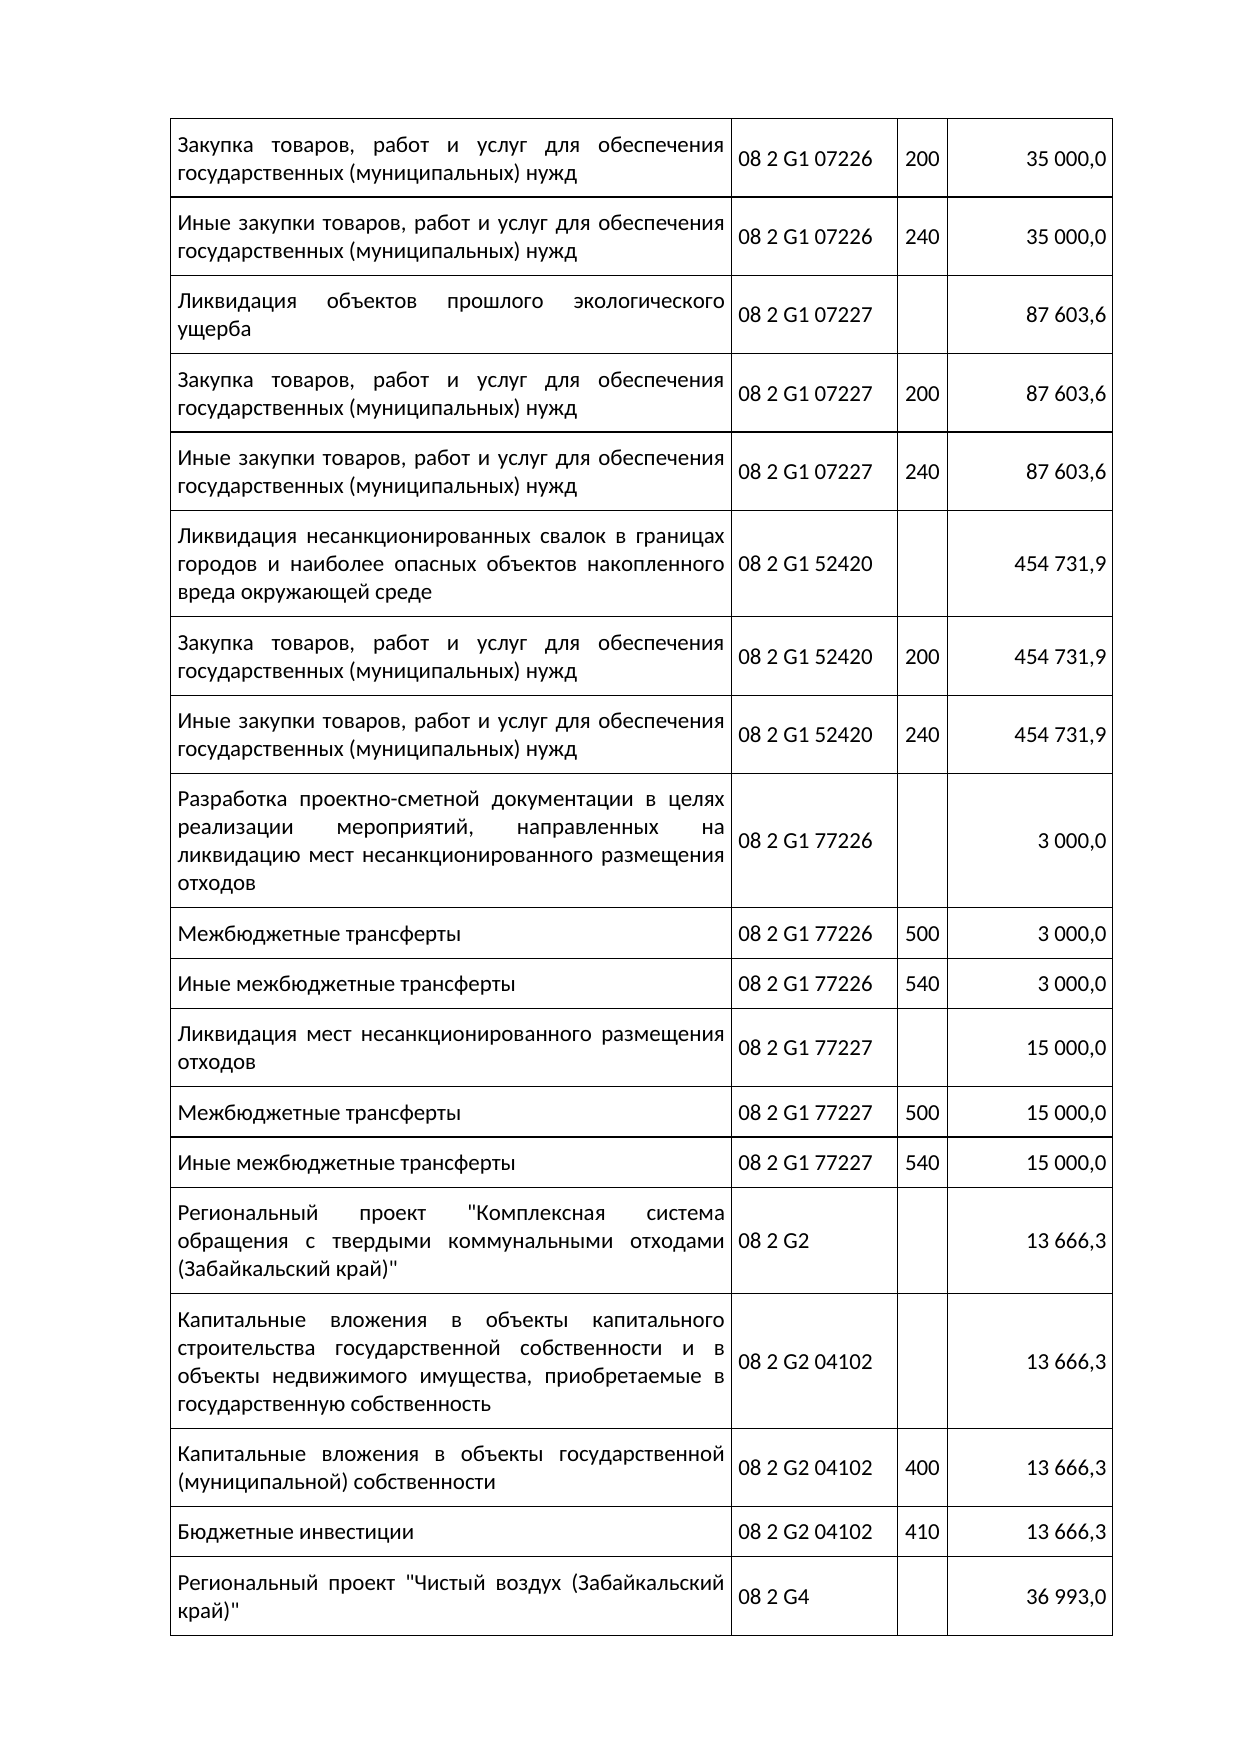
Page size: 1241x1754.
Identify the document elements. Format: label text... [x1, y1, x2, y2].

table_cell 08 2 G1 07226 [732, 119, 897, 196]
table_cell 200 [898, 119, 947, 196]
table_cell Капитальные вложения в объекты капитального строительства государственной собственности и в объекты недвижимого имущества, приобретаемые в государственную собственность [171, 1294, 731, 1427]
table_cell 08 2 G1 07227 [732, 433, 897, 510]
table_cell 35 000,0 [948, 198, 1112, 275]
table_cell 240 [898, 696, 947, 773]
table_cell [898, 1294, 947, 1427]
table_cell 08 2 G1 07227 [732, 354, 897, 431]
table_cell 08 2 G2 [732, 1188, 897, 1293]
table_cell 08 2 G1 52420 [732, 617, 897, 694]
table_cell 08 2 G1 77227 [732, 1009, 897, 1086]
table_cell Ликвидация мест несанкционированного размещения отходов [171, 1009, 731, 1086]
table_cell 240 [898, 433, 947, 510]
table_cell 200 [898, 354, 947, 431]
table_cell Закупка товаров, работ и услуг для обеспечения государственных (муниципальных) нужд [171, 617, 731, 694]
table_cell 500 [898, 1087, 947, 1136]
table_cell Иные закупки товаров, работ и услуг для обеспечения государственных (муниципальных) нужд [171, 696, 731, 773]
table_cell [898, 1188, 947, 1293]
table_cell Межбюджетные трансферты [171, 908, 731, 957]
table_cell 08 2 G1 07226 [732, 198, 897, 275]
table_cell 08 2 G1 77226 [732, 959, 897, 1008]
table_cell Иные закупки товаров, работ и услуг для обеспечения государственных (муниципальных) нужд [171, 433, 731, 510]
table_cell 15 000,0 [948, 1087, 1112, 1136]
table_cell 454 731,9 [948, 617, 1112, 694]
table_cell [898, 774, 947, 907]
table_cell 500 [898, 908, 947, 957]
table_cell 08 2 G1 52420 [732, 511, 897, 616]
table_cell [898, 1009, 947, 1086]
table_cell [898, 1557, 947, 1634]
table_cell 454 731,9 [948, 696, 1112, 773]
table_cell 87 603,6 [948, 354, 1112, 431]
table_cell 08 2 G2 04102 [732, 1507, 897, 1556]
table_cell 240 [898, 198, 947, 275]
table_cell 08 2 G1 77227 [732, 1138, 897, 1187]
table_cell Закупка товаров, работ и услуг для обеспечения государственных (муниципальных) нужд [171, 354, 731, 431]
table_cell Разработка проектно-сметной документации в целях реализации мероприятий, направленных на ликвидацию мест несанкционированного размещения отходов [171, 774, 731, 907]
table_cell Бюджетные инвестиции [171, 1507, 731, 1556]
table_cell 08 2 G2 04102 [732, 1294, 897, 1427]
table_cell 08 2 G1 77227 [732, 1087, 897, 1136]
table_cell Капитальные вложения в объекты государственной (муниципальной) собственности [171, 1429, 731, 1506]
table_cell 35 000,0 [948, 119, 1112, 196]
table_cell Иные межбюджетные трансферты [171, 1138, 731, 1187]
table_cell 87 603,6 [948, 433, 1112, 510]
table_cell 13 666,3 [948, 1429, 1112, 1506]
table_cell Региональный проект "Комплексная система обращения с твердыми коммунальными отходами (Забайкальский край)" [171, 1188, 731, 1293]
table_cell [898, 276, 947, 353]
table_cell Иные межбюджетные трансферты [171, 959, 731, 1008]
table_cell 400 [898, 1429, 947, 1506]
table_cell Межбюджетные трансферты [171, 1087, 731, 1136]
table_cell [898, 511, 947, 616]
table_cell 08 2 G2 04102 [732, 1429, 897, 1506]
table_cell 540 [898, 1138, 947, 1187]
table_cell 08 2 G1 52420 [732, 696, 897, 773]
table_cell 454 731,9 [948, 511, 1112, 616]
table_cell 3 000,0 [948, 959, 1112, 1008]
table_cell Закупка товаров, работ и услуг для обеспечения государственных (муниципальных) нужд [171, 119, 731, 196]
table_cell 410 [898, 1507, 947, 1556]
table_cell 3 000,0 [948, 774, 1112, 907]
table_cell Иные закупки товаров, работ и услуг для обеспечения государственных (муниципальных) нужд [171, 198, 731, 275]
table_cell 13 666,3 [948, 1507, 1112, 1556]
table_cell 540 [898, 959, 947, 1008]
table_cell 08 2 G4 [732, 1557, 897, 1634]
table_cell 08 2 G1 07227 [732, 276, 897, 353]
table_cell 200 [898, 617, 947, 694]
table_cell 08 2 G1 77226 [732, 774, 897, 907]
table_cell Ликвидация несанкционированных свалок в границах городов и наиболее опасных объектов накопленного вреда окружающей среде [171, 511, 731, 616]
table_cell 15 000,0 [948, 1138, 1112, 1187]
table_cell 13 666,3 [948, 1188, 1112, 1293]
table_cell 15 000,0 [948, 1009, 1112, 1086]
table_cell 36 993,0 [948, 1557, 1112, 1634]
table_cell 08 2 G1 77226 [732, 908, 897, 957]
table_cell 3 000,0 [948, 908, 1112, 957]
table_cell Ликвидация объектов прошлого экологического ущерба [171, 276, 731, 353]
table_cell Региональный проект "Чистый воздух (Забайкальский край)" [171, 1557, 731, 1634]
table_cell 13 666,3 [948, 1294, 1112, 1427]
table_cell 87 603,6 [948, 276, 1112, 353]
